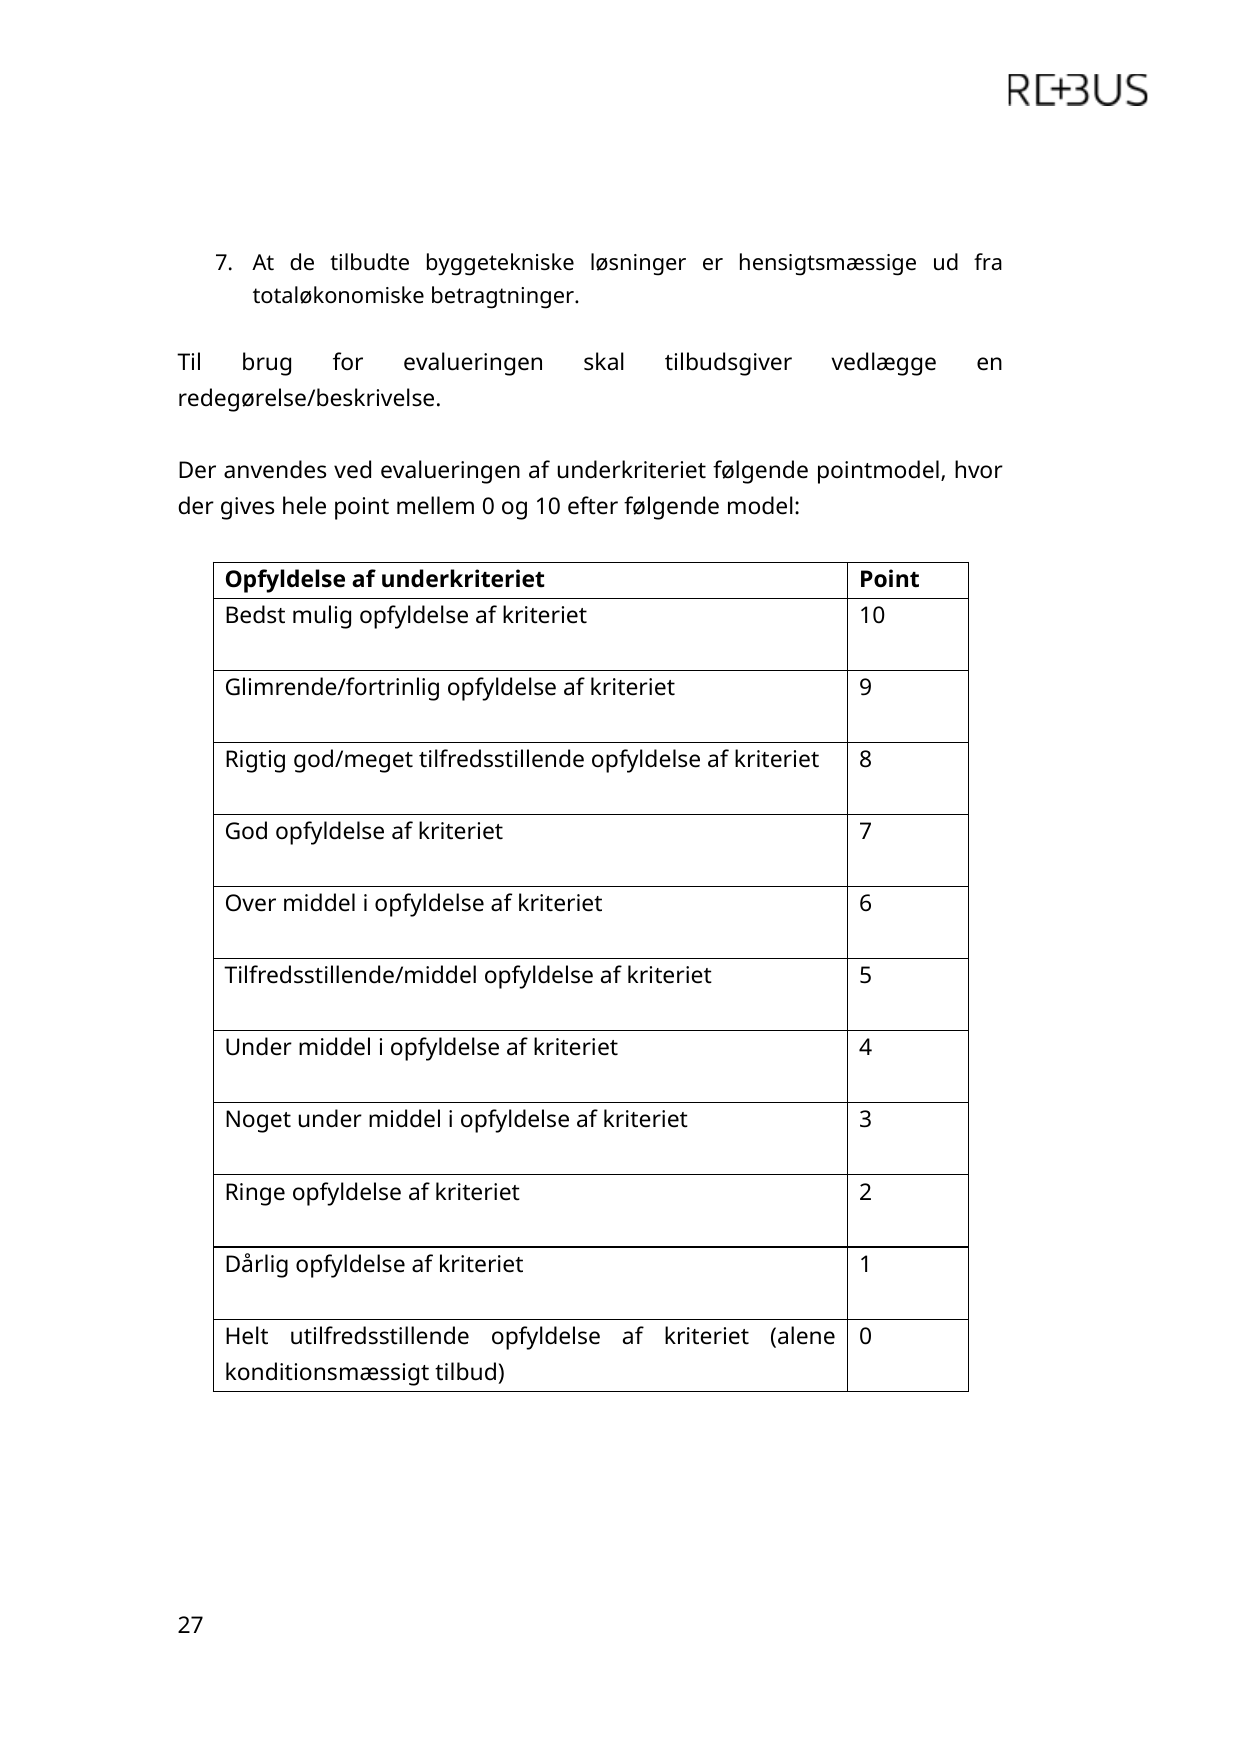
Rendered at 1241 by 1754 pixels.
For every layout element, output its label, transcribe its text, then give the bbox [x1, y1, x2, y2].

table_cell Over middel i opfyldelse af kriteriet [214, 887, 847, 958]
table_cell Tilfredsstillende/middel opfyldelse af kriteriet [214, 959, 847, 1030]
table_header Opfyldelse af underkriteriet [214, 563, 847, 598]
table_cell Noget under middel i opfyldelse af kriteriet [214, 1103, 847, 1174]
table_cell 7 [848, 815, 968, 886]
table_cell God opfyldelse af kriteriet [214, 815, 847, 886]
table_cell 9 [848, 671, 968, 742]
table_cell Bedst mulig opfyldelse af kriteriet [214, 599, 847, 670]
table_cell 3 [848, 1103, 968, 1174]
text Der anvendes ved evalueringen af underkriteriet følgende pointmodel, hvor der gives hele point mellem 0 og 10 efter følgende model: [177, 454, 1004, 521]
table_cell Dårlig opfyldelse af kriteriet [214, 1248, 847, 1318]
table_cell 0 [848, 1320, 968, 1391]
table_header Point [848, 563, 968, 598]
table_cell 8 [848, 743, 968, 814]
table_cell Ringe opfyldelse af kriteriet [214, 1175, 847, 1246]
text Til brug for evalueringen skal tilbudsgiver vedlægge en redegørelse/beskrivelse. [177, 346, 1004, 413]
table_cell Rigtig god/meget tilfredsstillende opfyldelse af kriteriet [214, 743, 847, 814]
table_cell 2 [848, 1175, 968, 1246]
table_cell 4 [848, 1031, 968, 1102]
list At de tilbudte byggetekniske løsninger er hensigtsmæssige ud fra totaløkonomiske betragtninger. [215, 243, 1004, 310]
table_cell Glimrende/fortrinlig opfyldelse af kriteriet [214, 671, 847, 742]
table_cell 5 [848, 959, 968, 1030]
picture [1008, 74, 1148, 106]
table_cell Helt utilfredsstillende opfyldelse af kriteriet (alene konditionsmæssigt tilbud) [214, 1320, 847, 1391]
table_cell Under middel i opfyldelse af kriteriet [214, 1031, 847, 1102]
table_cell 10 [848, 599, 968, 670]
table_cell 6 [848, 887, 968, 958]
table_cell 1 [848, 1248, 968, 1318]
